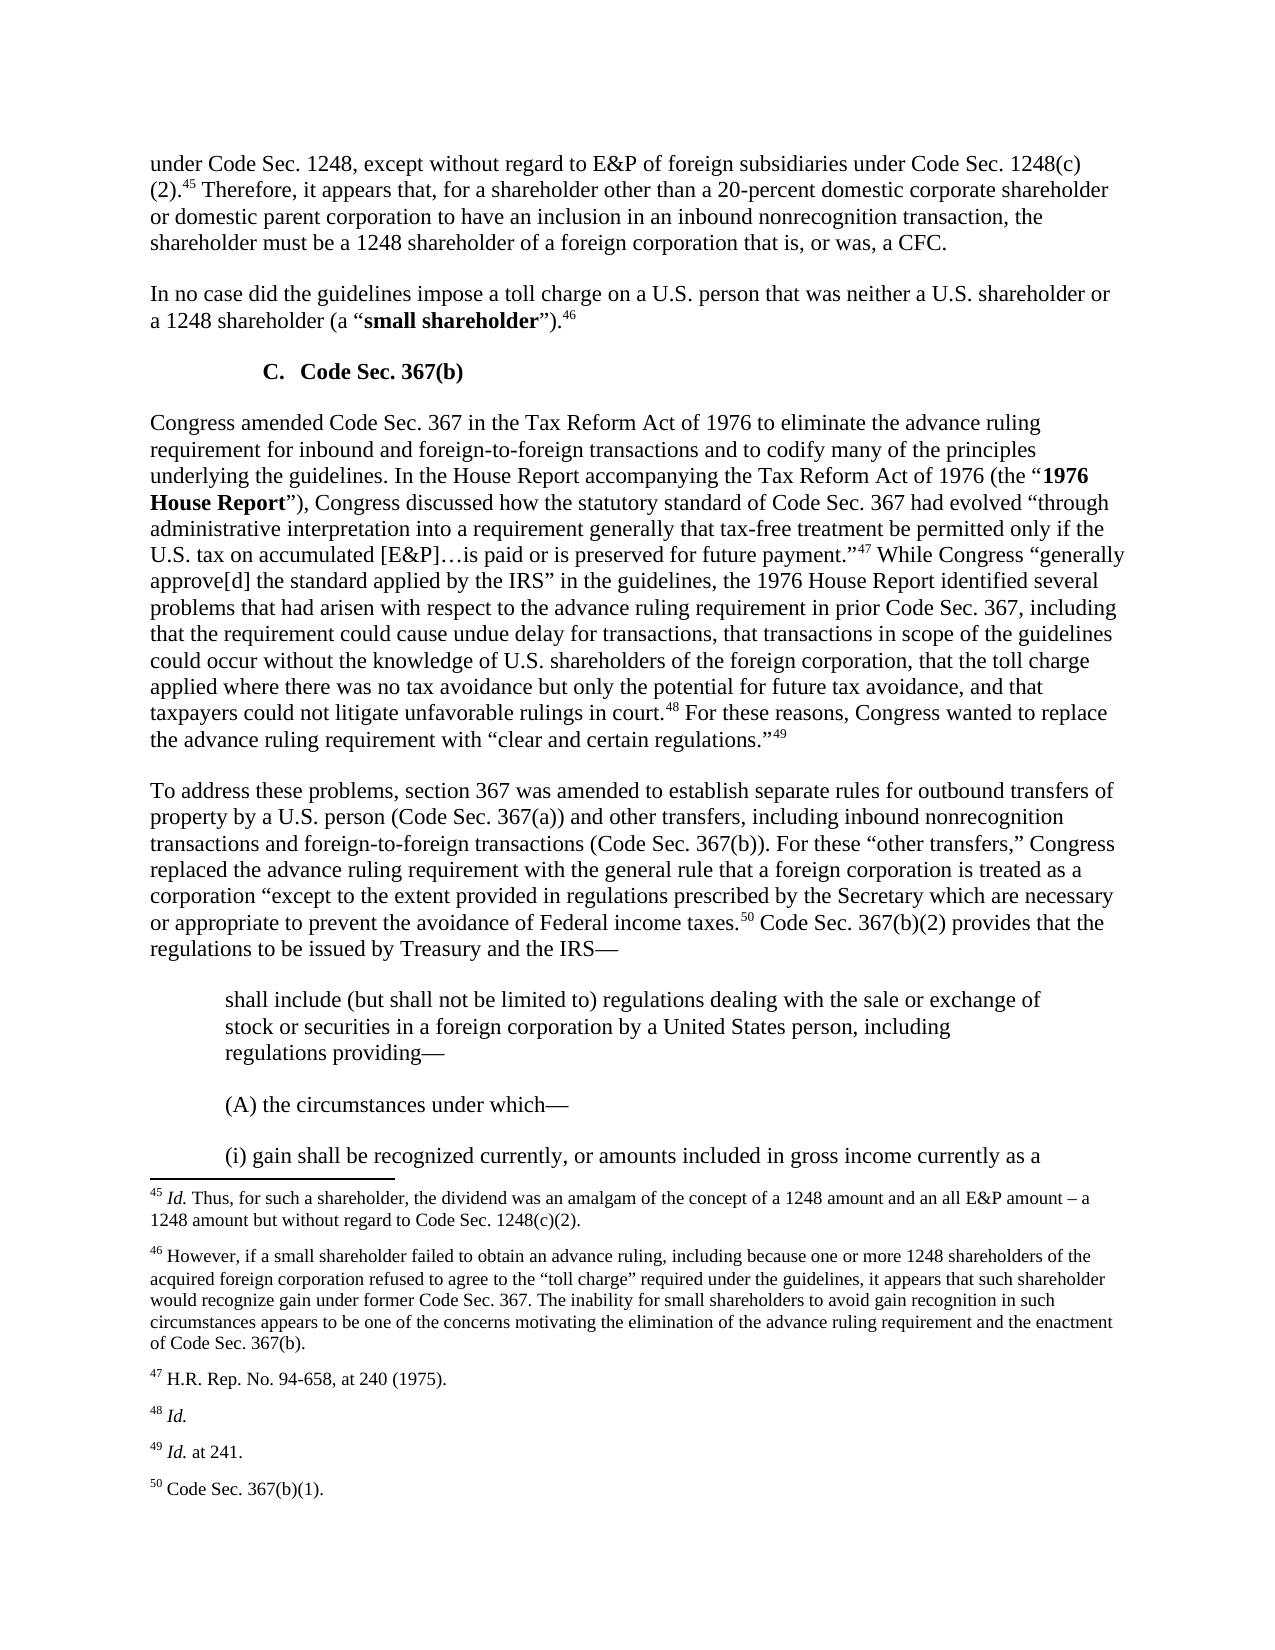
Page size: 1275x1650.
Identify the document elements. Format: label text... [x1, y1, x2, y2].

text In no case did the guidelines impose a toll charge on a U.S. person that was neither a U.S. shareholder or a 1248 shareholder (a “small shareholder”). [150, 280, 1125, 333]
text To address these problems, section 367 was amended to establish separate rules for outbound transfers of property by a U.S. person (Code Sec. 367(a)) and other transfers, including inbound nonrecognition transactions and foreign-to-foreign transactions (Code Sec. 367(b)). For these “other transfers,” Congress replaced the advance ruling requirement with the general rule that a foreign corporation is treated as a corporation “except to the extent provided in regulations prescribed by the Secretary which are necessary or appropriate to prevent the avoidance of Federal income taxes. Code Sec. 367(b)(2) provides that the regulations to be issued by Treasury and the IRS— [150, 777, 1125, 962]
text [225, 1142, 1050, 1168]
text (A) the circumstances under which— [225, 1091, 1050, 1117]
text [150, 150, 1125, 255]
text Congress amended Code Sec. 367 in the Tax Reform Act of 1976 to eliminate the advance ruling requirement for inbound and foreign-to-foreign transactions and to codify many of the principles underlying the guidelines. In the House Report accompanying the Tax Reform Act of 1976 (the “1976 House Report”), Congress discussed how the statutory standard of Code Sec. 367 had evolved “through administrative interpretation into a requirement generally that tax-free treatment be permitted only if the U.S. tax on accumulated [E&P]…is paid or is preserved for future payment.” While Congress “generally approve[d] the standard applied by the IRS” in the guidelines, the 1976 House Report identified several problems that had arisen with respect to the advance ruling requirement in prior Code Sec. 367, including that the requirement could cause undue delay for transactions, that transactions in scope of the guidelines could occur without the knowledge of U.S. shareholders of the foreign corporation, that the toll charge applied where there was no tax avoidance but only the potential for future tax avoidance, and that taxpayers could not litigate unfavorable rulings in court. For these reasons, Congress wanted to replace the advance ruling requirement with “clear and certain regulations.” [150, 409, 1125, 752]
text shall include (but shall not be limited to) regulations dealing with the sale or exchange of stock or securities in a foreign corporation by a United States person, including regulations providing— [225, 987, 1050, 1066]
subtitle Code Sec. 367(b) [262, 358, 1125, 384]
